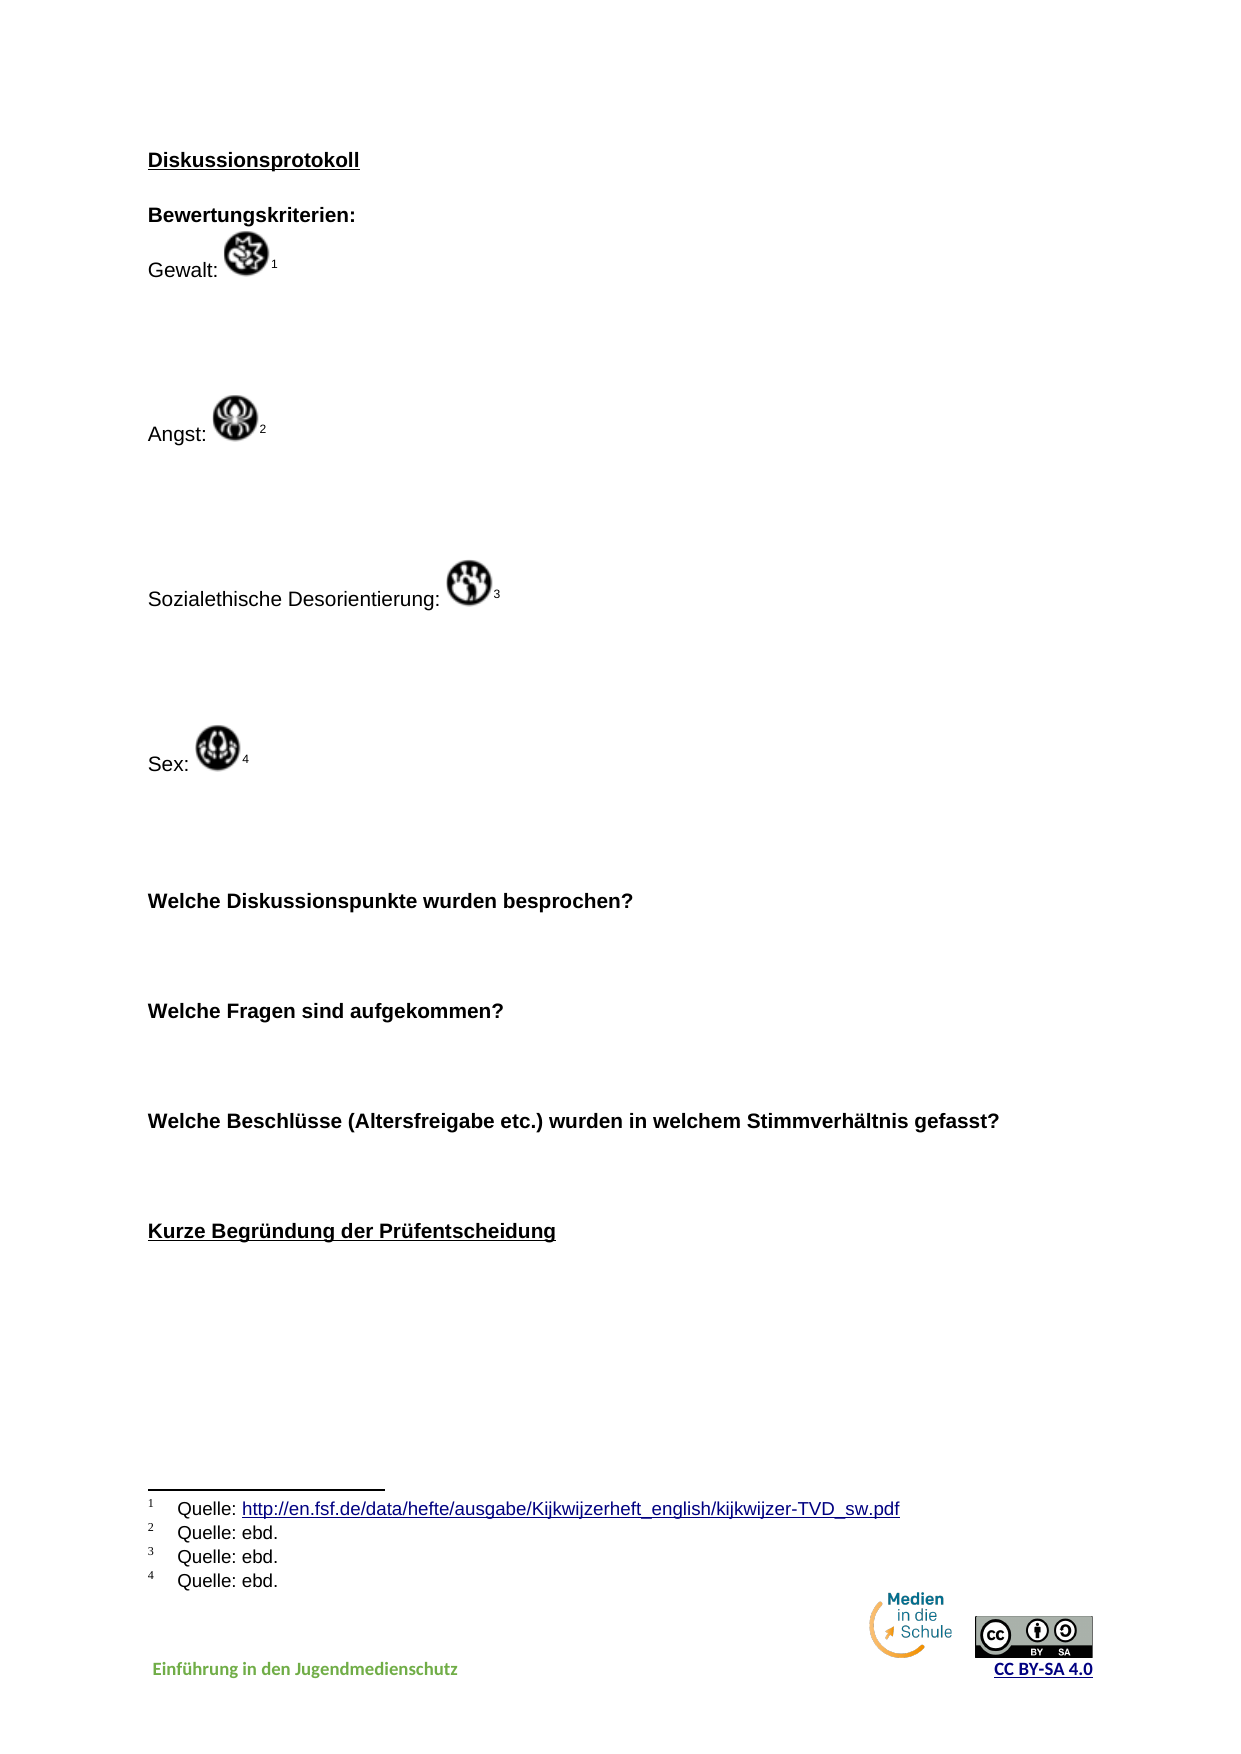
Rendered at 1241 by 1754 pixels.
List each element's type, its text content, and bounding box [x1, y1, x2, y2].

picture [212, 395, 260, 442]
text Welche Diskussionspunkte wurden besprochen? [148, 889, 1093, 913]
text Welche Beschlüsse (Altersfreigabe etc.) wurden in welchem Stimmverhältnis gefasst? [148, 1109, 1093, 1133]
text Sozialethische Desorientierung: [148, 560, 1093, 611]
text Welche Fragen sind aufgekommen? [148, 999, 1093, 1023]
text Angst: [148, 395, 1093, 446]
text Bewertungskriterien: [148, 203, 1093, 227]
picture [195, 724, 242, 772]
text Diskussionsprotokoll [148, 148, 1093, 172]
picture [975, 1616, 1093, 1658]
text Gewalt: [148, 230, 1093, 281]
text Sex: [148, 724, 1093, 776]
text Kurze Begründung der Prüfentscheidung [148, 1219, 1093, 1243]
picture [223, 230, 271, 277]
picture [869, 1592, 952, 1658]
picture [446, 559, 494, 607]
